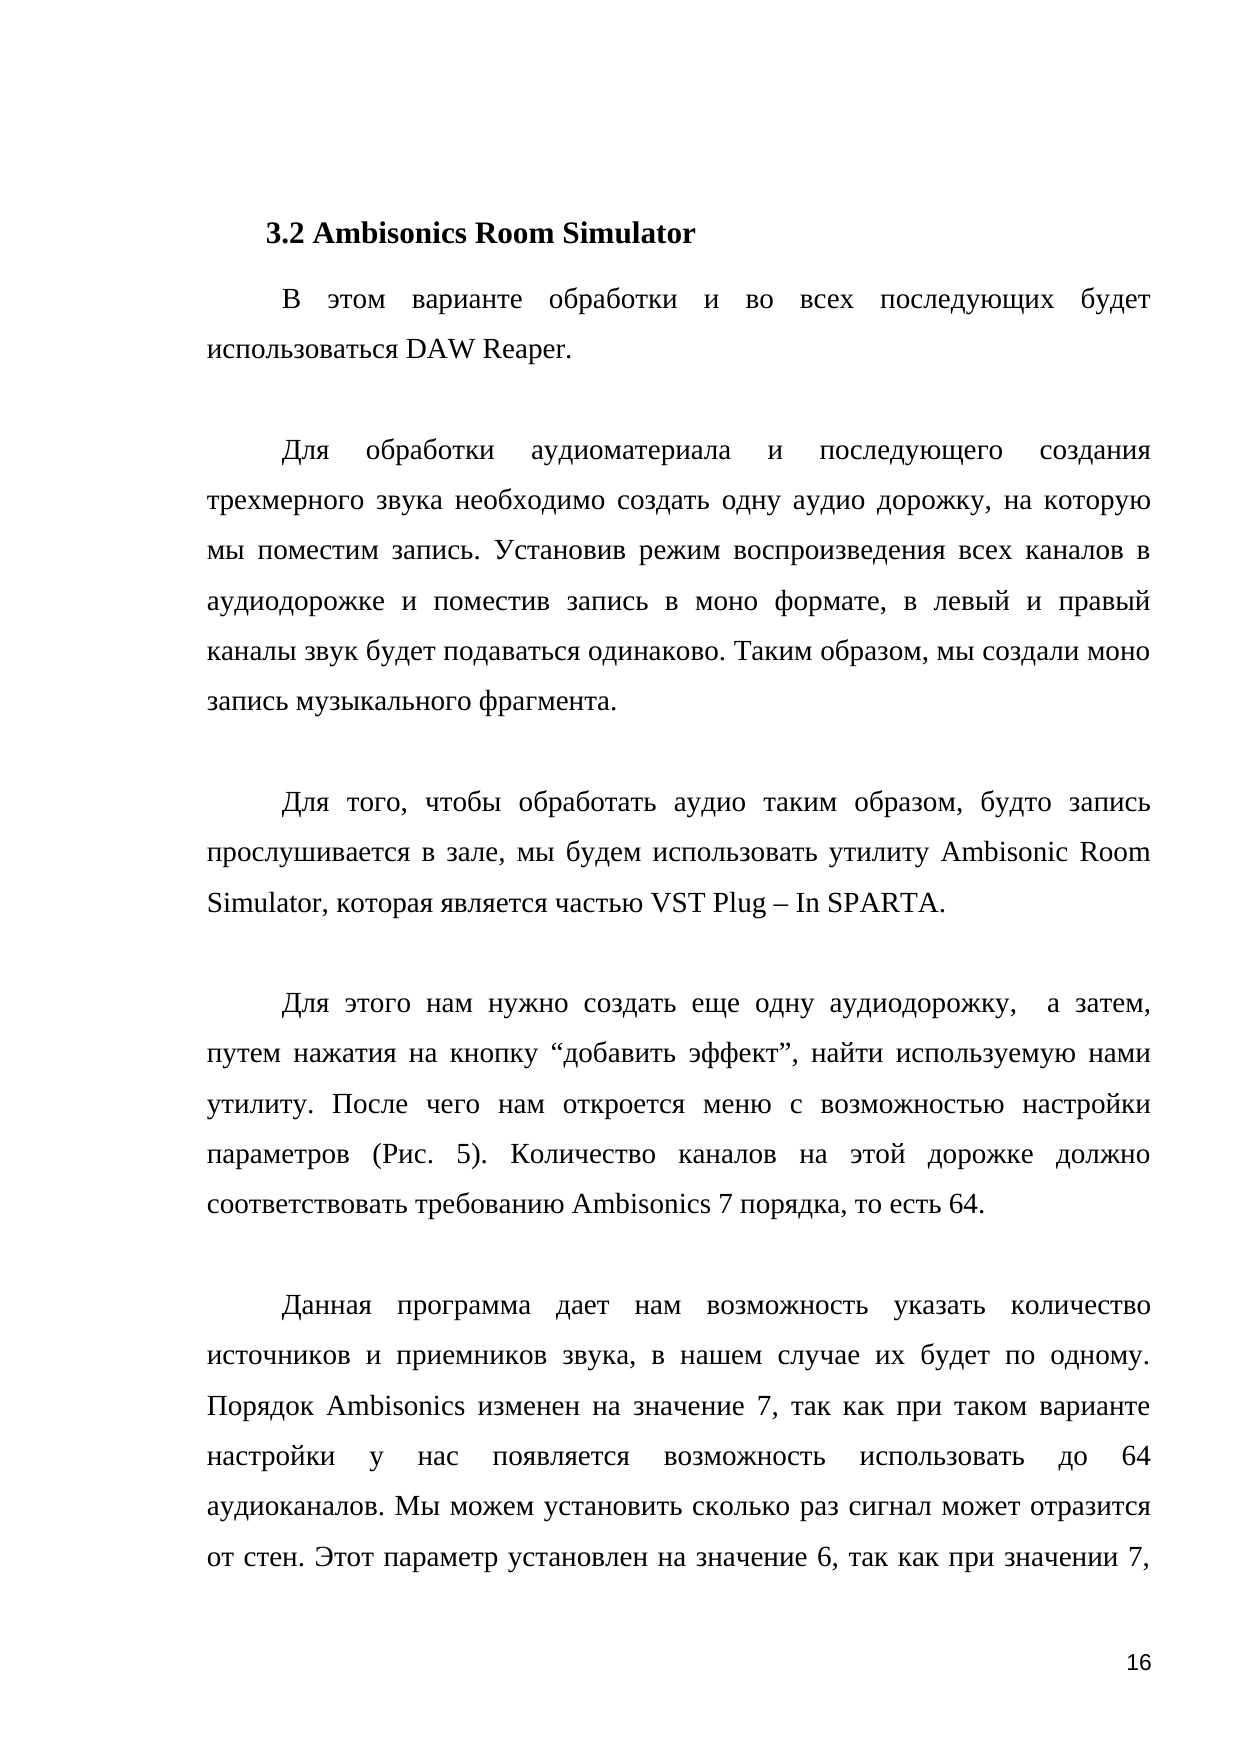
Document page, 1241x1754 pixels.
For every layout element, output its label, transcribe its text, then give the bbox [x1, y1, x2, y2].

text Для того, чтобы обработать аудио таким образом, будто запись прослушивается в зале, мы будем использовать утилиту Ambisonic Room Simulator, которая является частью VST Plug – In SPARTA. [207, 784, 1152, 918]
text В этом варианте обработки и во всех последующих будет использоваться DAW Reaper. [207, 281, 1152, 365]
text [207, 1287, 1152, 1572]
text Для обработки аудиоматериала и последующего создания трехмерного звука необходимо создать одну аудио дорожку, на которую мы поместим запись. Установив режим воспроизведения всех каналов в аудиодорожке и поместив запись в моно формате, в левый и правый каналы звук будет подаваться одинаково. Таким образом, мы создали моно запись музыкального фрагмента. [207, 432, 1152, 717]
text Для этого нам нужно создать еще одну аудиодорожку, а затем, путем нажатия на кнопку “добавить эффект”, найти используемую нами утилиту. После чего нам откроется меню с возможностью настройки параметров (Рис. 5). Количество каналов на этой дорожке должно соответствовать требованию Ambisonics 7 порядка, то есть 64. [207, 985, 1152, 1220]
subtitle 3.2 Ambisonics Room Simulator [266, 214, 1152, 251]
